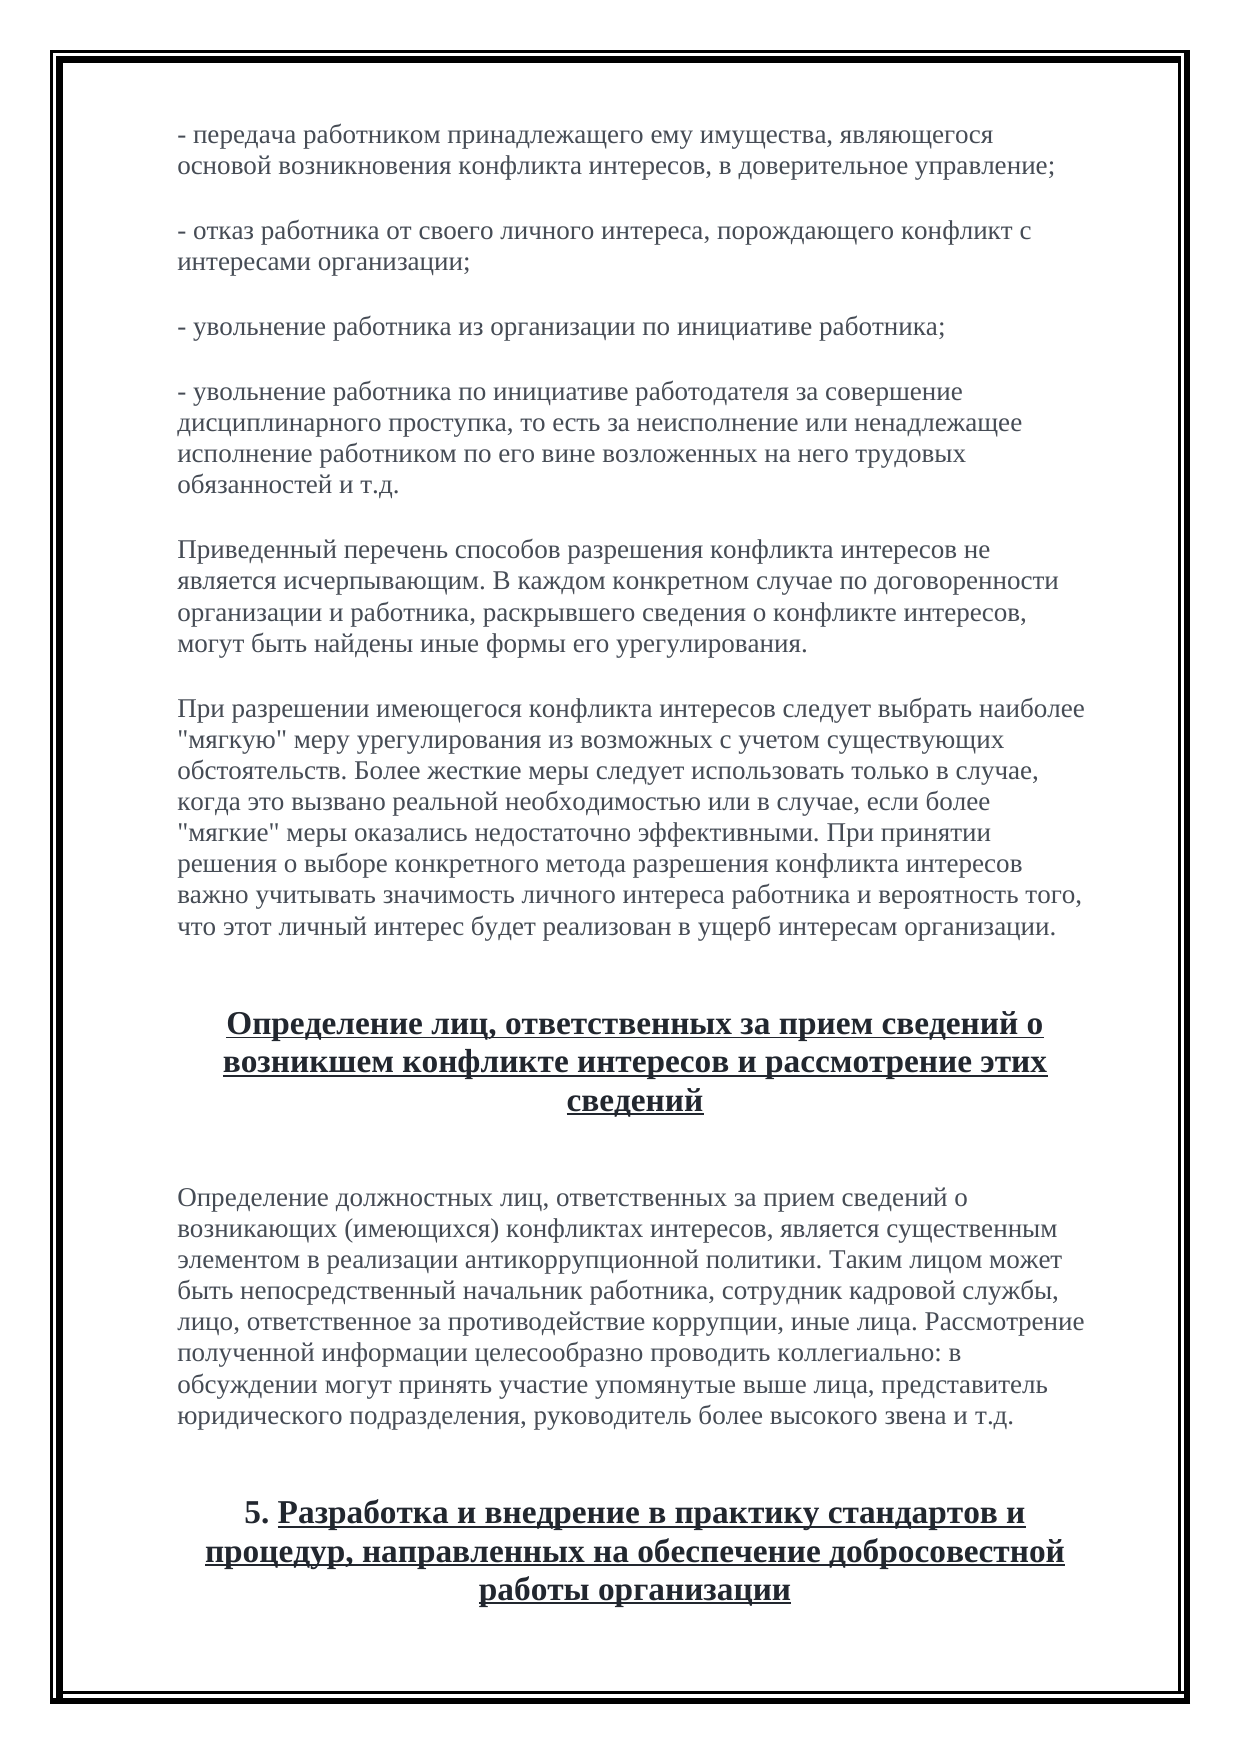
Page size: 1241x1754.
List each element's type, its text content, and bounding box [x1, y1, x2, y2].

text - увольнение работника по инициативе работодателя за совершение дисциплинарного проступка, то есть за неисполнение или ненадлежащее исполнение работником по его вине возложенных на него трудовых обязанностей и т.д. [177, 375, 1093, 499]
text Определение должностных лиц, ответственных за прием сведений о возникающих (имеющихся) конфликтах интересов, является существенным элементом в реализации антикоррупционной политики. Таким лицом может быть непосредственный начальник работника, сотрудник кадровой службы, лицо, ответственное за противодействие коррупции, иные лица. Рассмотрение полученной информации целесообразно проводить коллегиально: в обсуждении могут принять участие упомянутые выше лица, представитель юридического подразделения, руководитель более высокого звена и т.д. [177, 1181, 1093, 1430]
text Приведенный перечень способов разрешения конфликта интересов не является исчерпывающим. В каждом конкретном случае по договоренности организации и работника, раскрывшего сведения о конфликте интересов, могут быть найдены иные формы его урегулирования. [177, 533, 1093, 658]
text - увольнение работника из организации по инициативе работника; [177, 310, 1093, 341]
text При разрешении имеющегося конфликта интересов следует выбрать наиболее "мягкую" меру урегулирования из возможных с учетом существующих обстоятельств. Более жесткие меры следует использовать только в случае, когда это вызвано реальной необходимостью или в случае, если более "мягкие" меры оказались недостаточно эффективными. При принятии решения о выборе конкретного метода разрешения конфликта интересов важно учитывать значимость личного интереса работника и вероятность того, что этот личный интерес будет реализован в ущерб интересам организации. [177, 692, 1093, 941]
text - отказ работника от своего личного интереса, порождающего конфликт с интересами организации; [177, 214, 1093, 276]
text 5. Разработка и внедрение в практику стандартов и процедур, направленных на обеспечение добросовестной работы организации [177, 1492, 1093, 1607]
text Определение лиц, ответственных за прием сведений о возникшем конфликте интересов и рассмотрение этих сведений [177, 1003, 1093, 1118]
text - передача работником принадлежащего ему имущества, являющегося основой возникновения конфликта интересов, в доверительное управление; [177, 118, 1093, 180]
